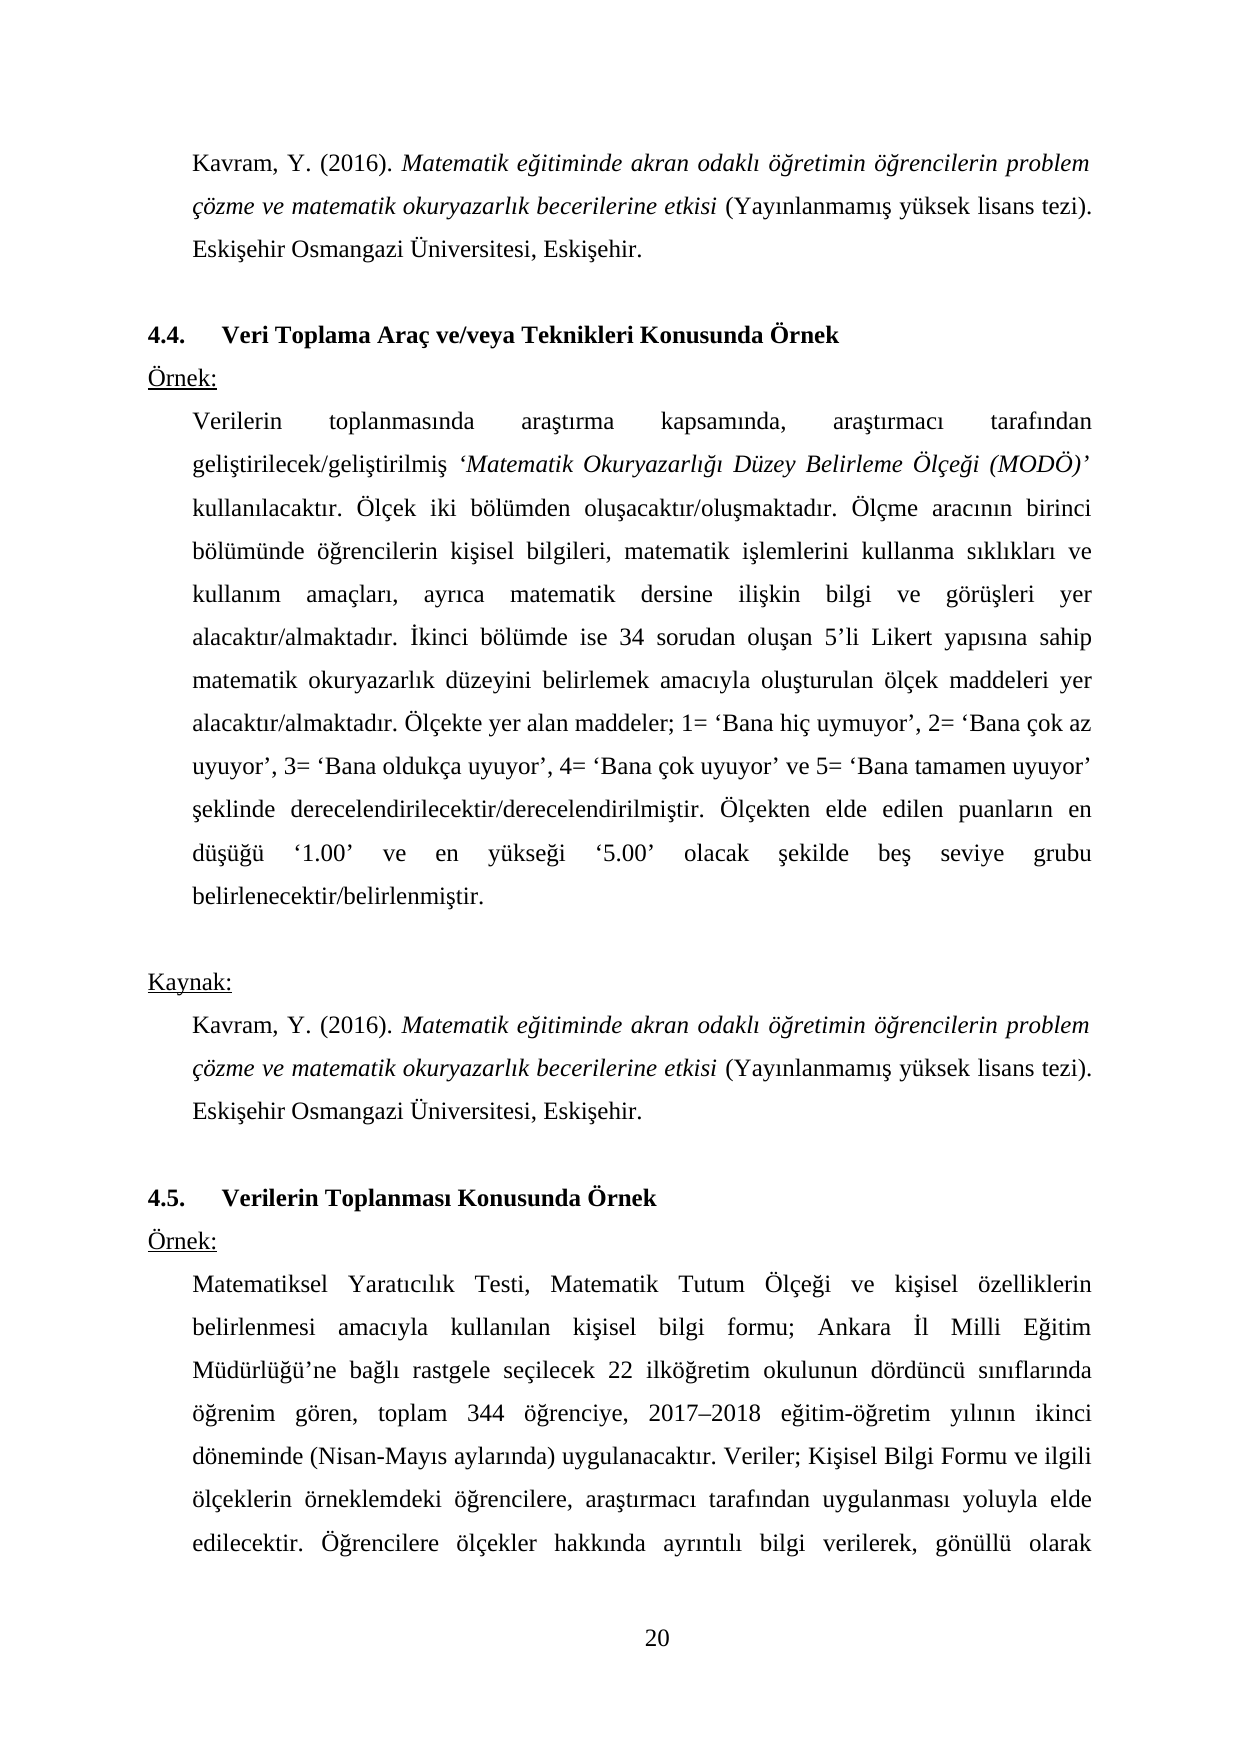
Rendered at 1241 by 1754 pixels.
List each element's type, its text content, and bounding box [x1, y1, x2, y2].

text Kavram, Y. (2016). Matematik eğitiminde akran odaklı öğretimin öğrencilerin problem çözme ve matematik okuryazarlık becerilerine etkisi (Yayınlanmamış yüksek lisans tezi). Eskişehir Osmangazi Üniversitesi, Eskişehir. [192, 148, 1093, 263]
text Örnek: [148, 1226, 1093, 1254]
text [192, 1269, 1093, 1556]
subtitle Veri Toplama Araç ve/veya Teknikleri Konusunda Örnek [148, 320, 1093, 349]
text Kavram, Y. (2016). Matematik eğitiminde akran odaklı öğretimin öğrencilerin problem çözme ve matematik okuryazarlık becerilerine etkisi (Yayınlanmamış yüksek lisans tezi). Eskişehir Osmangazi Üniversitesi, Eskişehir. [192, 1010, 1093, 1125]
text Örnek: [148, 363, 1093, 392]
text Kaynak: [147, 967, 1093, 996]
subtitle Verilerin Toplanması Konusunda Örnek [148, 1183, 1093, 1211]
text Verilerin toplanmasında araştırma kapsamında, araştırmacı tarafından geliştirilecek/geliştirilmiş ‘Matematik Okuryazarlığı Düzey Belirleme Ölçeği (MODÖ)’ kullanılacaktır. Ölçek iki bölümden oluşacaktır/oluşmaktadır. Ölçme aracının birinci bölümünde öğrencilerin kişisel bilgileri, matematik işlemlerini kullanma sıklıkları ve kullanım amaçları, ayrıca matematik dersine ilişkin bilgi ve görüşleri yer alacaktır/almaktadır. İkinci bölümde ise 34 sorudan oluşan 5’li Likert yapısına sahip matematik okuryazarlık düzeyini belirlemek amacıyla oluşturulan ölçek maddeleri yer alacaktır/almaktadır. Ölçekte yer alan maddeler; 1= ‘Bana hiç uymuyor’, 2= ‘Bana çok az uyuyor’, 3= ‘Bana oldukça uyuyor’, 4= ‘Bana çok uyuyor’ ve 5= ‘Bana tamamen uyuyor’ şeklinde derecelendirilecektir/derecelendirilmiştir. Ölçekten elde edilen puanların en düşüğü ‘1.00’ ve en yükseği ‘5.00’ olacak şekilde beş seviye grubu belirlenecektir/belirlenmiştir. [192, 406, 1093, 909]
